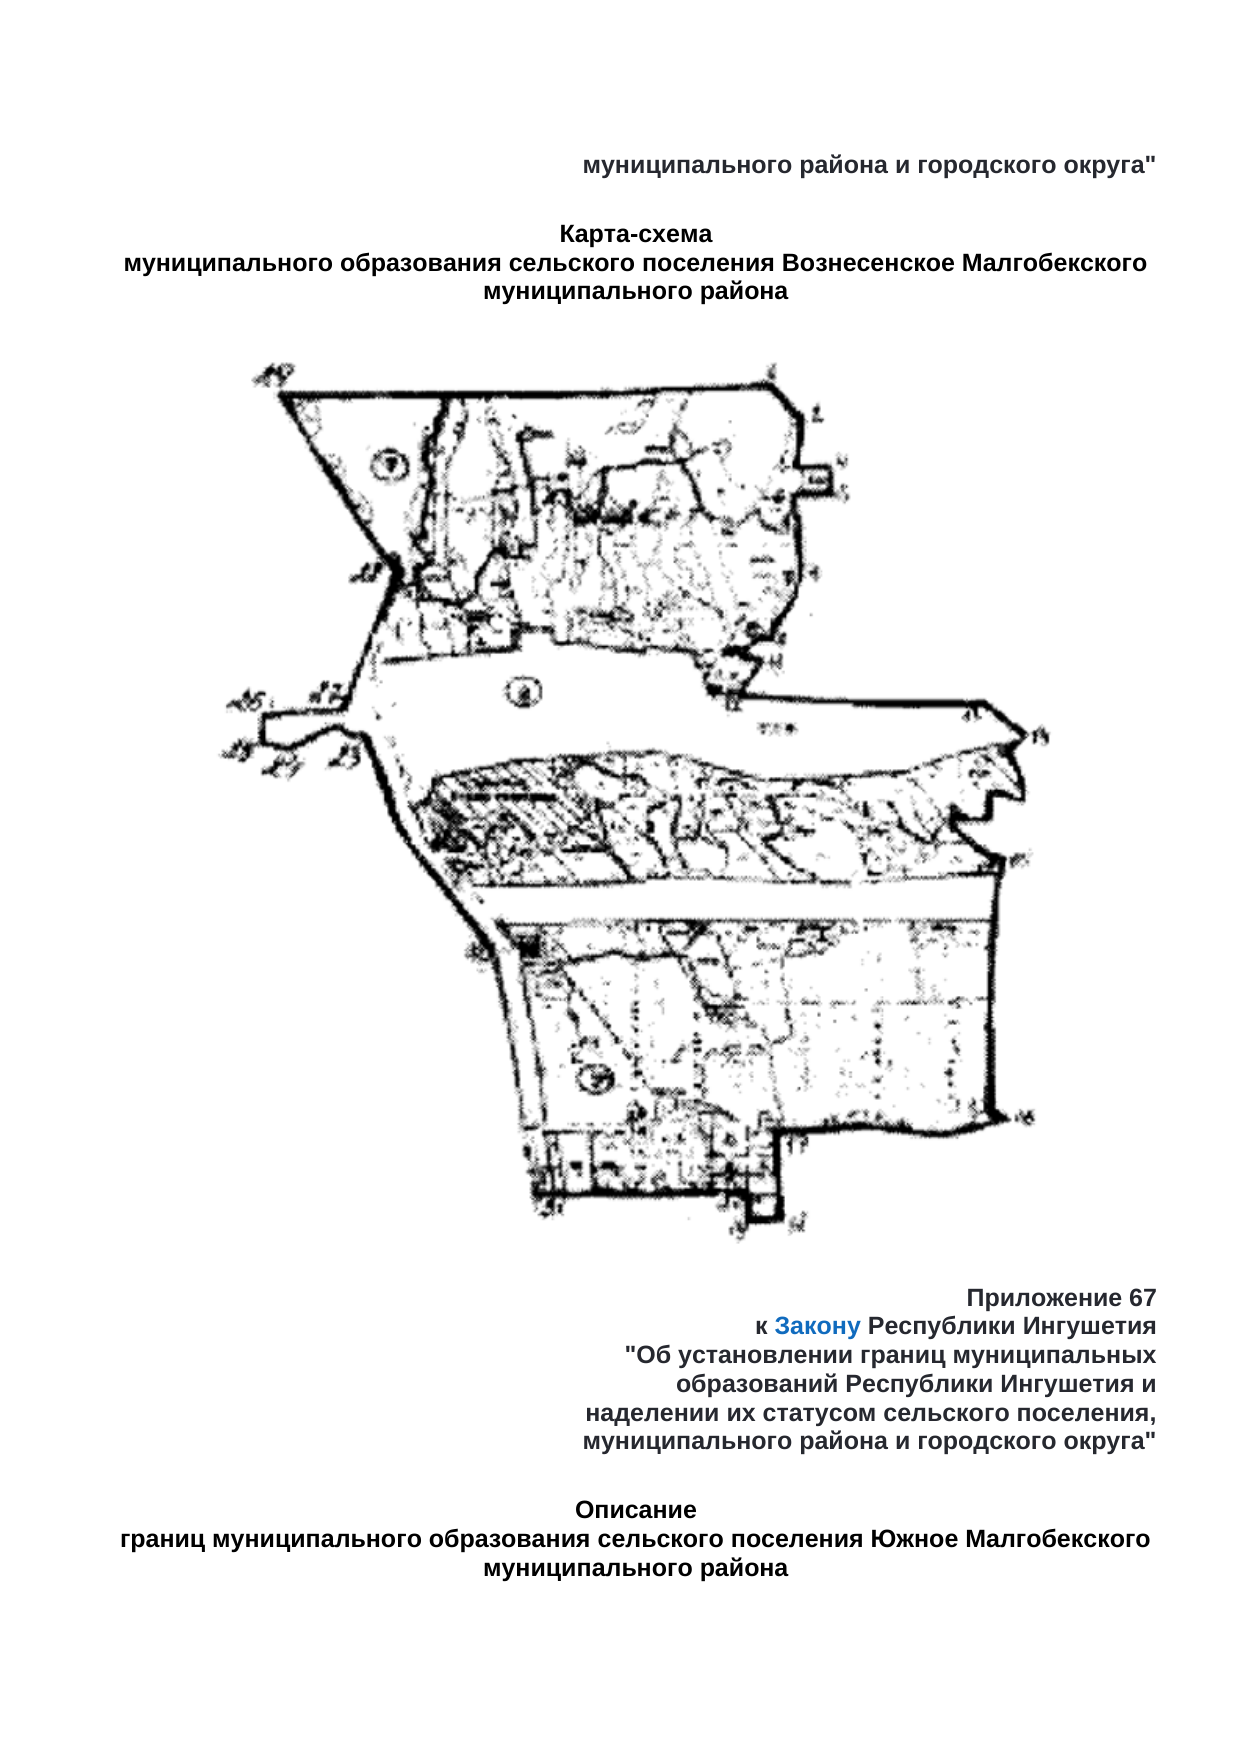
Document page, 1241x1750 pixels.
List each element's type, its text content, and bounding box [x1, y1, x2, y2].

subtitle Карта-схема муниципального образования сельского поселения Вознесенское Малгобекского муниципального района [114, 219, 1157, 305]
subtitle Описание границ муниципального образования сельского поселения Южное Малгобекского муниципального района [114, 1495, 1157, 1581]
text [114, 150, 1157, 179]
picture [189, 345, 1126, 1283]
text Приложение 67 к Закону Республики Ингушетия "Об установлении границ муниципальных образований Республики Ингушетия и наделении их статусом сельского поселения, муниципального района и городского округа" [114, 1282, 1157, 1455]
